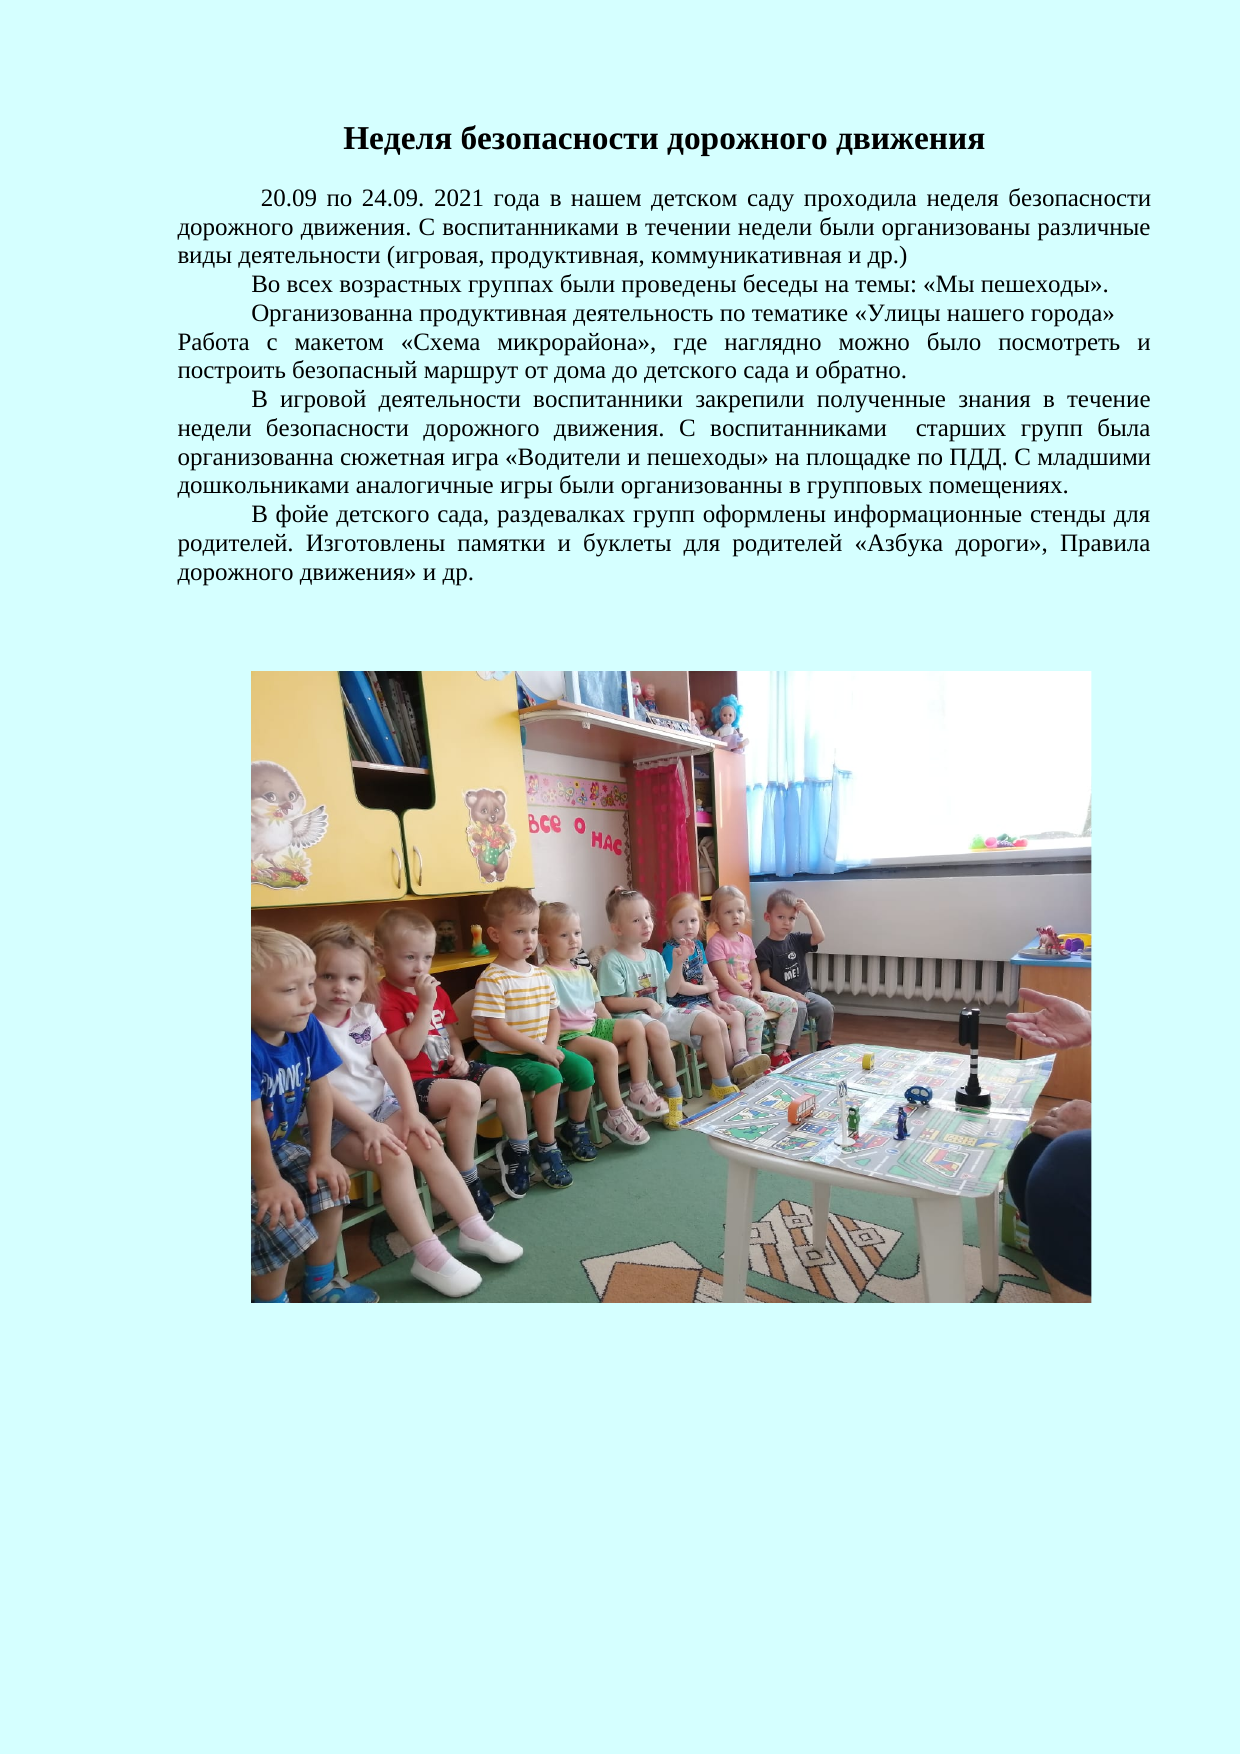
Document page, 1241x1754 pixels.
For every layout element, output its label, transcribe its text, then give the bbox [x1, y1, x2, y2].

text Неделя безопасности дорожного движения [177, 118, 1152, 156]
text Работа с макетом «Схема микрорайона», где наглядно можно было посмотреть и построить безопасный маршрут от дома до детского сада и обратно. [177, 327, 1152, 384]
text В игровой деятельности воспитанники закрепили полученные знания в течение недели безопасности дорожного движения. С воспитанниками старших групп была организованна сюжетная игра «Водители и пешеходы» на площадке по ПДД. С младшими дошкольниками аналогичные игры были организованны в групповых помещениях. [177, 384, 1152, 499]
text 20.09 по 24.09. 2021 года в нашем детском саду проходила неделя безопасности дорожного движения. С воспитанниками в течении недели были организованы различные виды деятельности (игровая, продуктивная, коммуникативная и др.) [177, 183, 1152, 269]
text Во всех возрастных группах были проведены беседы на темы: «Мы пешеходы». [177, 269, 1152, 298]
text Организованна продуктивная деятельность по тематике «Улицы нашего города» [177, 298, 1152, 327]
text В фойе детского сада, раздевалках групп оформлены информационные стенды для родителей. Изготовлены памятки и буклеты для родителей «Азбука дороги», Правила дорожного движения» и др. [177, 499, 1152, 586]
picture [251, 671, 1092, 1303]
